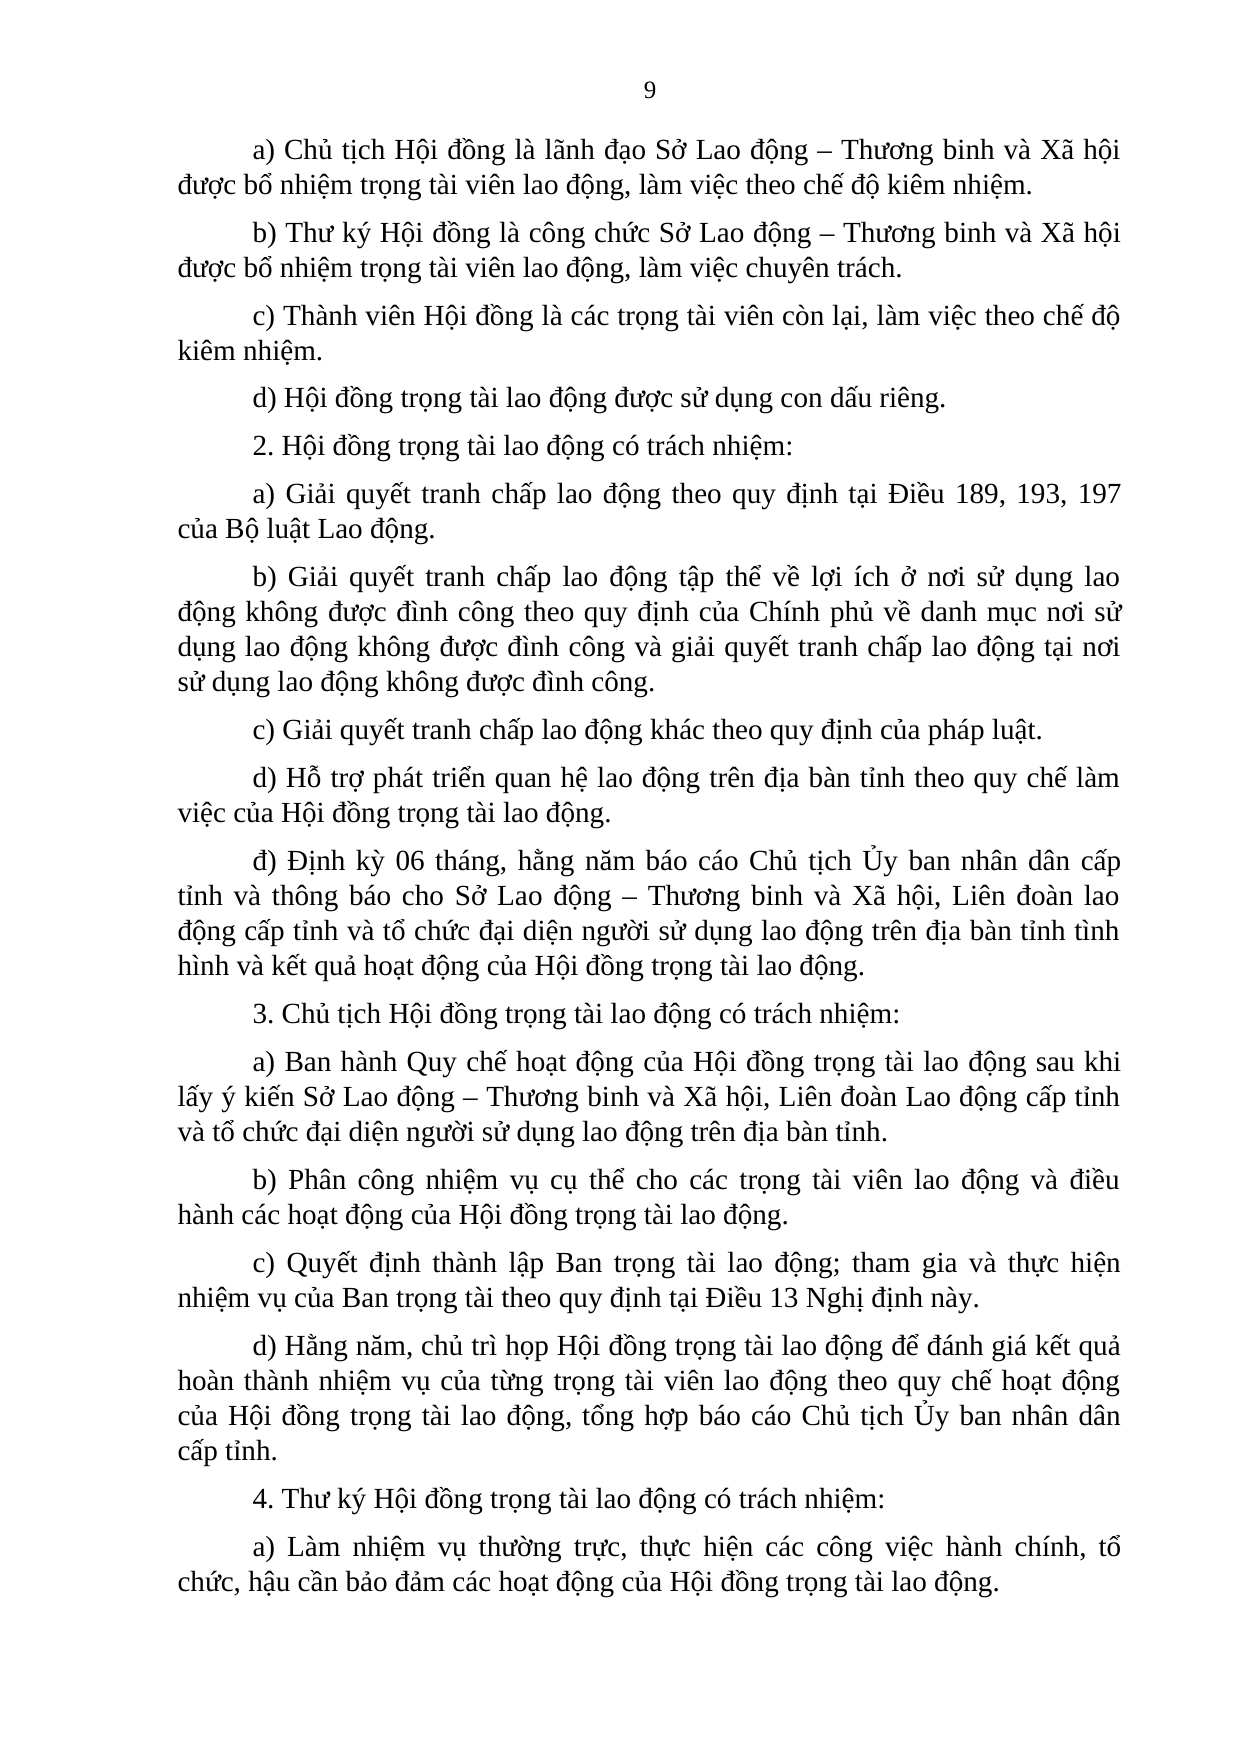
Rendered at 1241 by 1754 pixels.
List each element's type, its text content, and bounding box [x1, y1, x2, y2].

text d) Hằng năm, chủ trì họp Hội đồng trọng tài lao động để đánh giá kết quả hoàn thành nhiệm vụ của từng trọng tài viên lao động theo quy chế hoạt động của Hội đồng trọng tài lao động, tổng hợp báo cáo Chủ tịch Ủy ban nhân dân cấp tỉnh. [177, 1328, 1122, 1467]
text a) Ban hành Quy chế hoạt động của Hội đồng trọng tài lao động sau khi lấy ý kiến Sở Lao động – Thương binh và Xã hội, Liên đoàn Lao động cấp tỉnh và tổ chức đại diện người sử dụng lao động trên địa bàn tỉnh. [177, 1044, 1122, 1148]
text 3. Chủ tịch Hội đồng trọng tài lao động có trách nhiệm: [177, 996, 1122, 1030]
text b) Thư ký Hội đồng là công chức Sở Lao động – Thương binh và Xã hội được bổ nhiệm trọng tài viên lao động, làm việc chuyên trách. [177, 215, 1122, 283]
text b) Phân công nhiệm vụ cụ thể cho các trọng tài viên lao động và điều hành các hoạt động của Hội đồng trọng tài lao động. [177, 1162, 1122, 1231]
text đ) Định kỳ 06 tháng, hằng năm báo cáo Chủ tịch Ủy ban nhân dân cấp tỉnh và thông báo cho Sở Lao động – Thương binh và Xã hội, Liên đoàn lao động cấp tỉnh và tổ chức đại diện người sử dụng lao động trên địa bàn tỉnh tình hình và kết quả hoạt động của Hội đồng trọng tài lao động. [177, 843, 1122, 982]
text 4. Thư ký Hội đồng trọng tài lao động có trách nhiệm: [177, 1481, 1122, 1515]
text c) Thành viên Hội đồng là các trọng tài viên còn lại, làm việc theo chế độ kiêm nhiệm. [177, 298, 1122, 366]
text c) Giải quyết tranh chấp lao động khác theo quy định của pháp luật. [177, 712, 1122, 746]
text a) Chủ tịch Hội đồng là lãnh đạo Sở Lao động – Thương binh và Xã hội được bổ nhiệm trọng tài viên lao động, làm việc theo chế độ kiêm nhiệm. [177, 132, 1122, 201]
text d) Hỗ trợ phát triển quan hệ lao động trên địa bàn tỉnh theo quy chế làm việc của Hội đồng trọng tài lao động. [177, 760, 1122, 829]
text b) Giải quyết tranh chấp lao động tập thể về lợi ích ở nơi sử dụng lao động không được đình công theo quy định của Chính phủ về danh mục nơi sử dụng lao động không được đình công và giải quyết tranh chấp lao động tại nơi sử dụng lao động không được đình công. [177, 559, 1122, 698]
text a) Giải quyết tranh chấp lao động theo quy định tại Điều 189, 193, 197 của Bộ luật Lao động. [177, 476, 1122, 545]
text a) Làm nhiệm vụ thường trực, thực hiện các công việc hành chính, tổ chức, hậu cần bảo đảm các hoạt động của Hội đồng trọng tài lao động. [177, 1529, 1122, 1598]
text d) Hội đồng trọng tài lao động được sử dụng con dấu riêng. [177, 381, 1122, 414]
text c) Quyết định thành lập Ban trọng tài lao động; tham gia và thực hiện nhiệm vụ của Ban trọng tài theo quy định tại Điều 13 Nghị định này. [177, 1245, 1122, 1314]
text 2. Hội đồng trọng tài lao động có trách nhiệm: [177, 428, 1122, 462]
